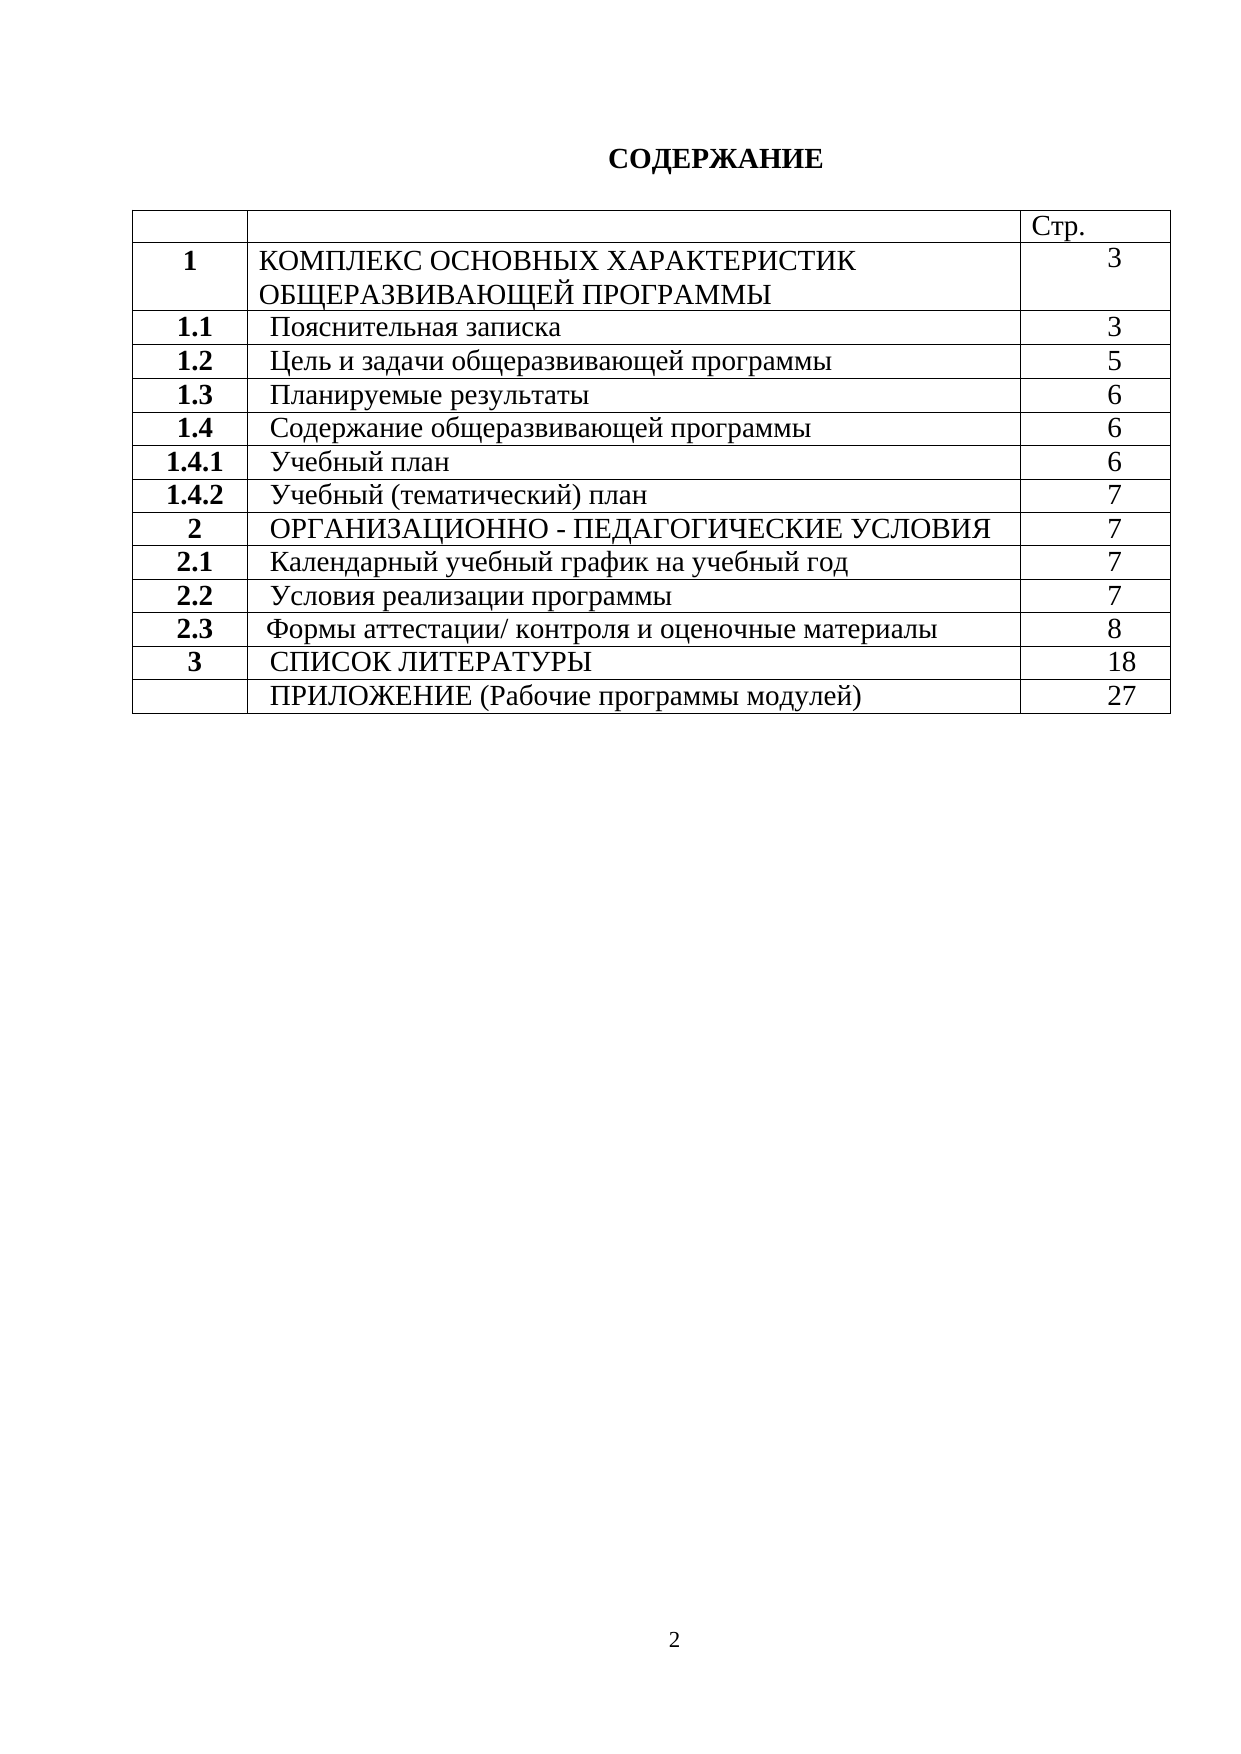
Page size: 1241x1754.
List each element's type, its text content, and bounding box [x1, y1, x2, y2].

table_cell 7 [1021, 546, 1170, 579]
table_cell Цель и задачи общеразвивающей программы [248, 345, 1020, 378]
table_cell 6 [1021, 379, 1170, 412]
table_cell 8 [1021, 613, 1170, 646]
table_cell КОМПЛЕКС ОСНОВНЫХ ХАРАКТЕРИСТИК ОБЩЕРАЗВИВАЮЩЕЙ ПРОГРАММЫ [248, 243, 1020, 310]
table_cell Планируемые результаты [248, 379, 1020, 412]
table_cell СПИСОК ЛИТЕРАТУРЫ [248, 647, 1020, 679]
table_cell 6 [1021, 413, 1170, 445]
table_cell ПРИЛОЖЕНИЕ (Рабочие программы модулей) [248, 680, 1020, 713]
table_cell 2 [133, 513, 247, 545]
table_cell Формы аттестации/ контроля и оценочные материалы [248, 613, 1020, 646]
table_header [248, 211, 1020, 242]
table_cell Содержание общеразвивающей программы [248, 413, 1020, 445]
table_cell Учебный план [248, 446, 1020, 478]
table_cell 7 [1021, 480, 1170, 512]
table_cell 5 [1021, 345, 1170, 378]
table_cell 3 [1021, 311, 1170, 344]
table_cell 1 [133, 243, 247, 310]
table_cell Условия реализации программы [248, 580, 1020, 612]
table_cell 7 [1021, 580, 1170, 612]
table_cell 3 [133, 647, 247, 679]
title СОДЕРЖАНИЕ [606, 142, 826, 175]
table_cell 2.2 [133, 580, 247, 612]
table_cell Учебный (тематический) план [248, 480, 1020, 512]
table_cell 1.3 [133, 379, 247, 412]
table_cell 1.4 [133, 413, 247, 445]
table_cell Календарный учебный график на учебный год [248, 546, 1020, 579]
table_cell 6 [1021, 446, 1170, 478]
table_header [133, 211, 247, 242]
table_cell 1.2 [133, 345, 247, 378]
table_cell 2.3 [133, 613, 247, 646]
table_cell 7 [1021, 513, 1170, 545]
table_cell Пояснительная записка [248, 311, 1020, 344]
table_cell 1.1 [133, 311, 247, 344]
table_cell 2.1 [133, 546, 247, 579]
table_cell 1.4.1 [133, 446, 247, 478]
table_cell 1.4.2 [133, 480, 247, 512]
table_cell [133, 680, 247, 713]
table_cell 3 [1021, 243, 1170, 310]
table_header Стр. [1021, 211, 1170, 242]
table_cell ОРГАНИЗАЦИОННО - ПЕДАГОГИЧЕСКИЕ УСЛОВИЯ [248, 513, 1020, 545]
table_cell 27 [1021, 680, 1170, 713]
table_cell 18 [1021, 647, 1170, 679]
